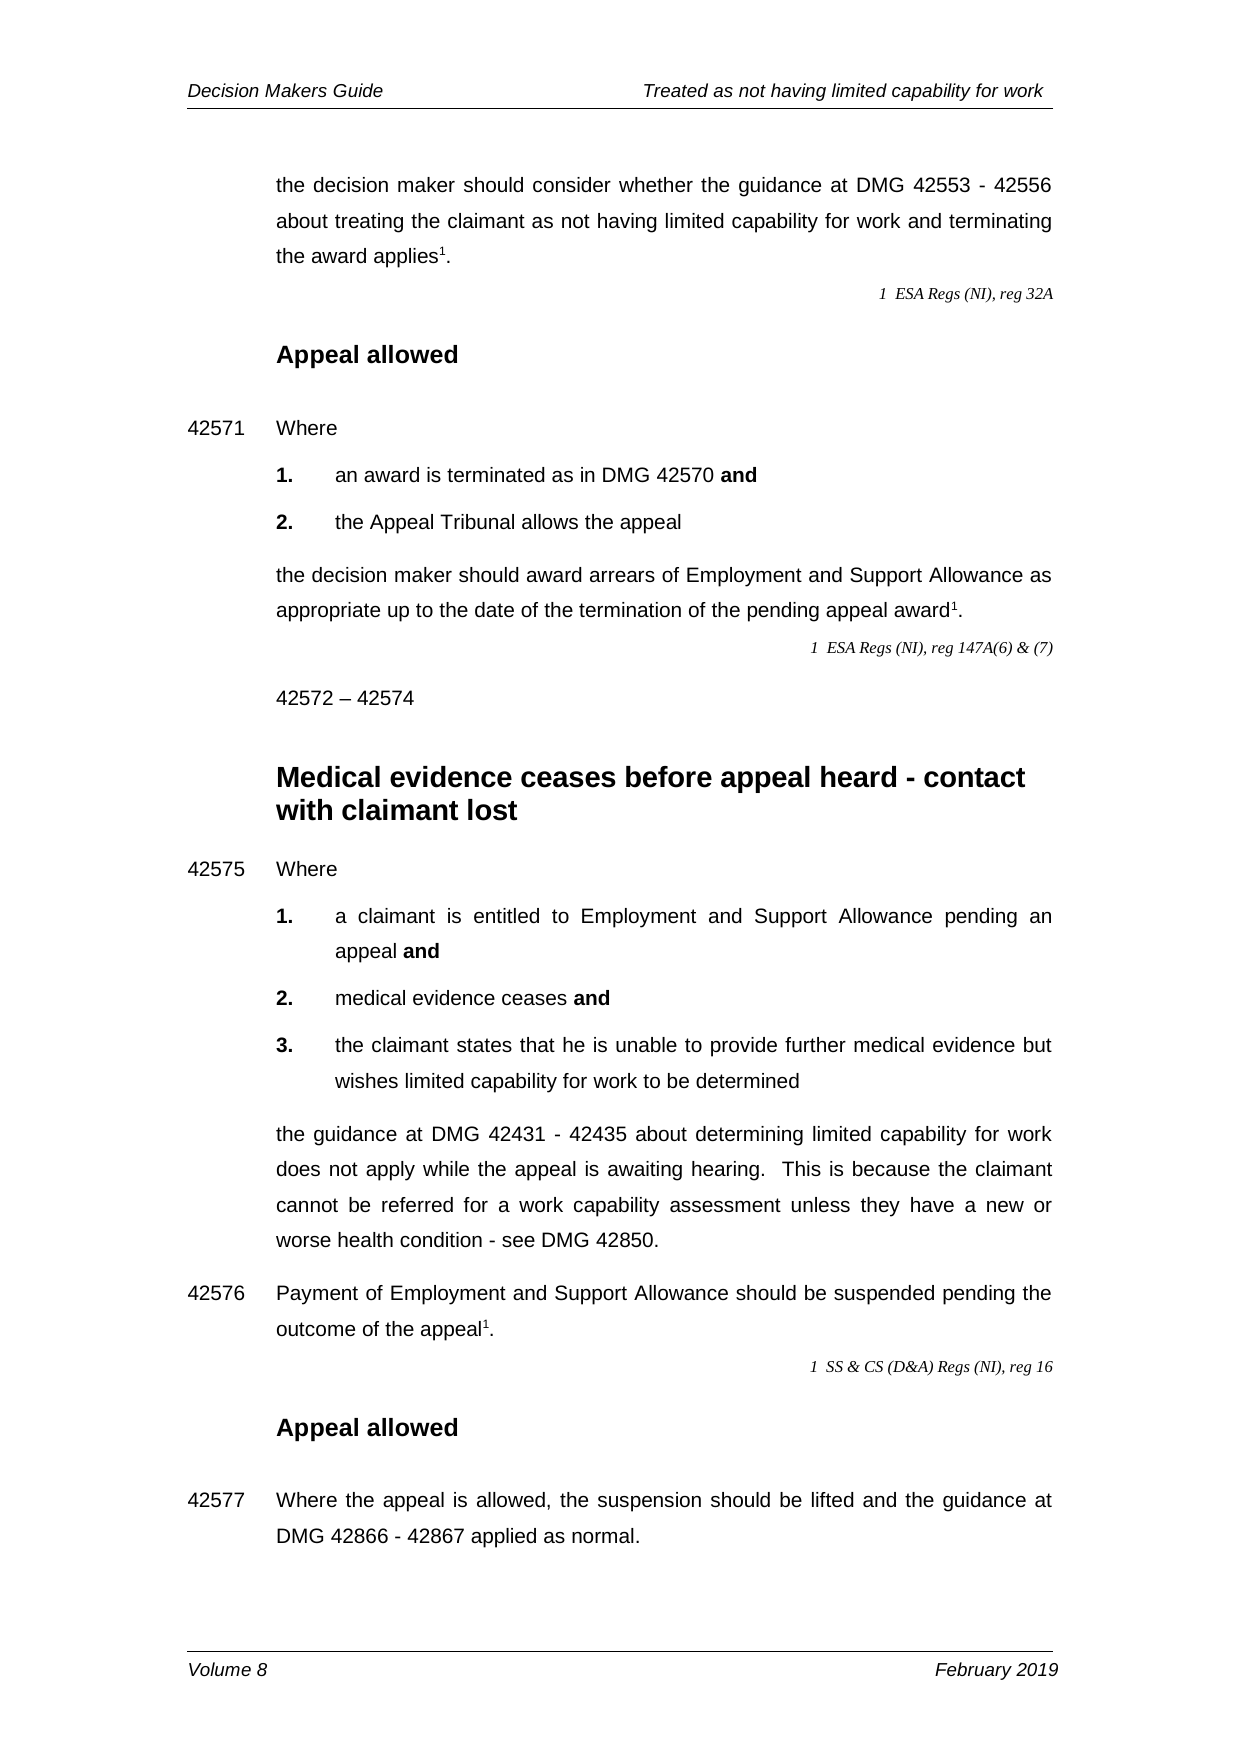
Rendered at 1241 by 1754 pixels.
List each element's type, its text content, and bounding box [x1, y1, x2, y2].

text 2. medical evidence ceases and [276, 975, 1053, 1010]
text 42575 Where [187, 845, 1053, 881]
text Appeal allowed [276, 339, 1053, 369]
text the decision maker should consider whether the guidance at DMG 42553 - 42556 about treating the claimant as not having limited capability for work and terminating the award applies1. [187, 162, 1053, 268]
text 42572 – 42574 [187, 675, 1053, 710]
text 2. the Appeal Tribunal allows the appeal [276, 498, 1053, 534]
text 42576 Payment of Employment and Support Allowance should be suspended pending the outcome of the appeal1. [187, 1270, 1053, 1341]
text 1 SS & CS (D&A) Regs (NI), reg 16 [187, 1353, 1053, 1376]
text 1 ESA Regs (NI), reg 32A [187, 280, 1053, 303]
text 1. a claimant is entitled to Employment and Support Allowance pending an appeal and [276, 892, 1053, 963]
text 42577 Where the appeal is allowed, the suspension should be lifted and the guidance at DMG 42866 - 42867 applied as normal. [187, 1477, 1053, 1548]
text 42571 Where [187, 404, 1053, 439]
text the decision maker should award arrears of Employment and Support Allowance as appropriate up to the date of the termination of the pending appeal award1. [187, 552, 1053, 622]
text the guidance at DMG 42431 - 42435 about determining limited capability for work does not apply while the appeal is awaiting hearing. This is because the claimant cannot be referred for a work capability assessment unless they have a new or worse health condition - see DMG 42850. [187, 1111, 1053, 1252]
text 3. the claimant states that he is unable to provide further medical evidence but wishes limited capability for work to be determined [276, 1022, 1053, 1093]
text 1 ESA Regs (NI), reg 147A(6) & (7) [187, 634, 1053, 657]
text Medical evidence ceases before appeal heard - contact with claimant lost [276, 759, 1053, 827]
text Appeal allowed [276, 1412, 1053, 1441]
text 1. an award is terminated as in DMG 42570 and [276, 451, 1053, 487]
